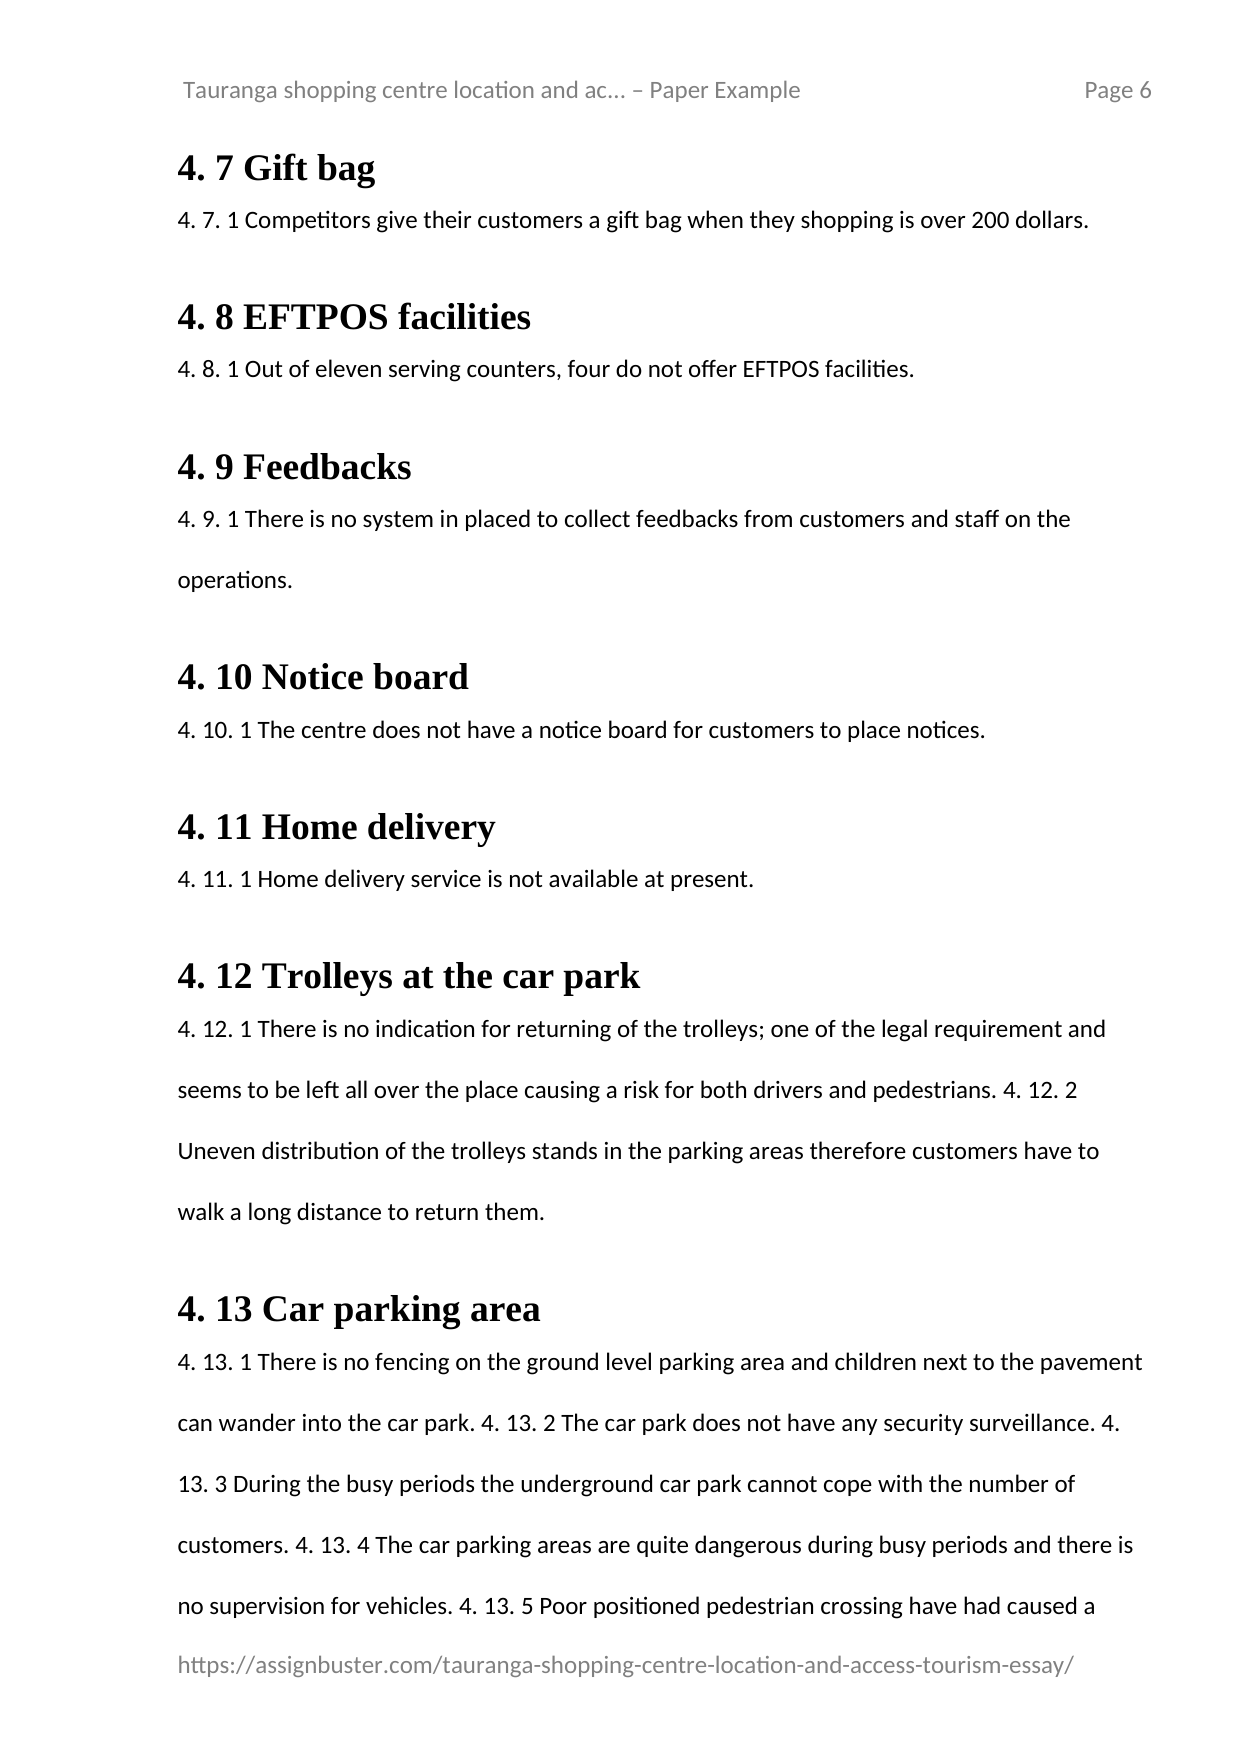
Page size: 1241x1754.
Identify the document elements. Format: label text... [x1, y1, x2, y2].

text 4. 11. 1 Home delivery service is not available at present. [177, 863, 1152, 894]
subtitle 4. 7 Gift bag [177, 145, 1152, 188]
text 4. 12. 1 There is no indication for returning of the trolleys; one of the legal requirement and seems to be left all over the place causing a risk for both drivers and pedestrians. 4. 12. 2 Uneven distribution of the trolleys stands in the parking areas therefore customers have to walk a long distance to return them. [177, 1013, 1152, 1227]
subtitle 4. 10 Notice board [177, 655, 1152, 698]
text 4. 7. 1 Competitors give their customers a gift bag when they shopping is over 200 dollars. [177, 204, 1152, 234]
text 4. 10. 1 The centre does not have a notice board for customers to place notices. [177, 714, 1152, 744]
text 4. 8. 1 Out of eleven serving counters, four do not offer EFTPOS facilities. [177, 354, 1152, 384]
subtitle 4. 13 Car parking area [177, 1287, 1152, 1330]
subtitle 4. 8 EFTPOS facilities [177, 294, 1152, 338]
subtitle 4. 12 Trolleys at the car park [177, 954, 1152, 997]
subtitle 4. 11 Home delivery [177, 804, 1152, 847]
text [177, 1346, 1152, 1620]
subtitle 4. 9 Feedbacks [177, 444, 1152, 487]
text 4. 9. 1 There is no system in placed to collect feedbacks from customers and staff on the operations. [177, 503, 1152, 595]
